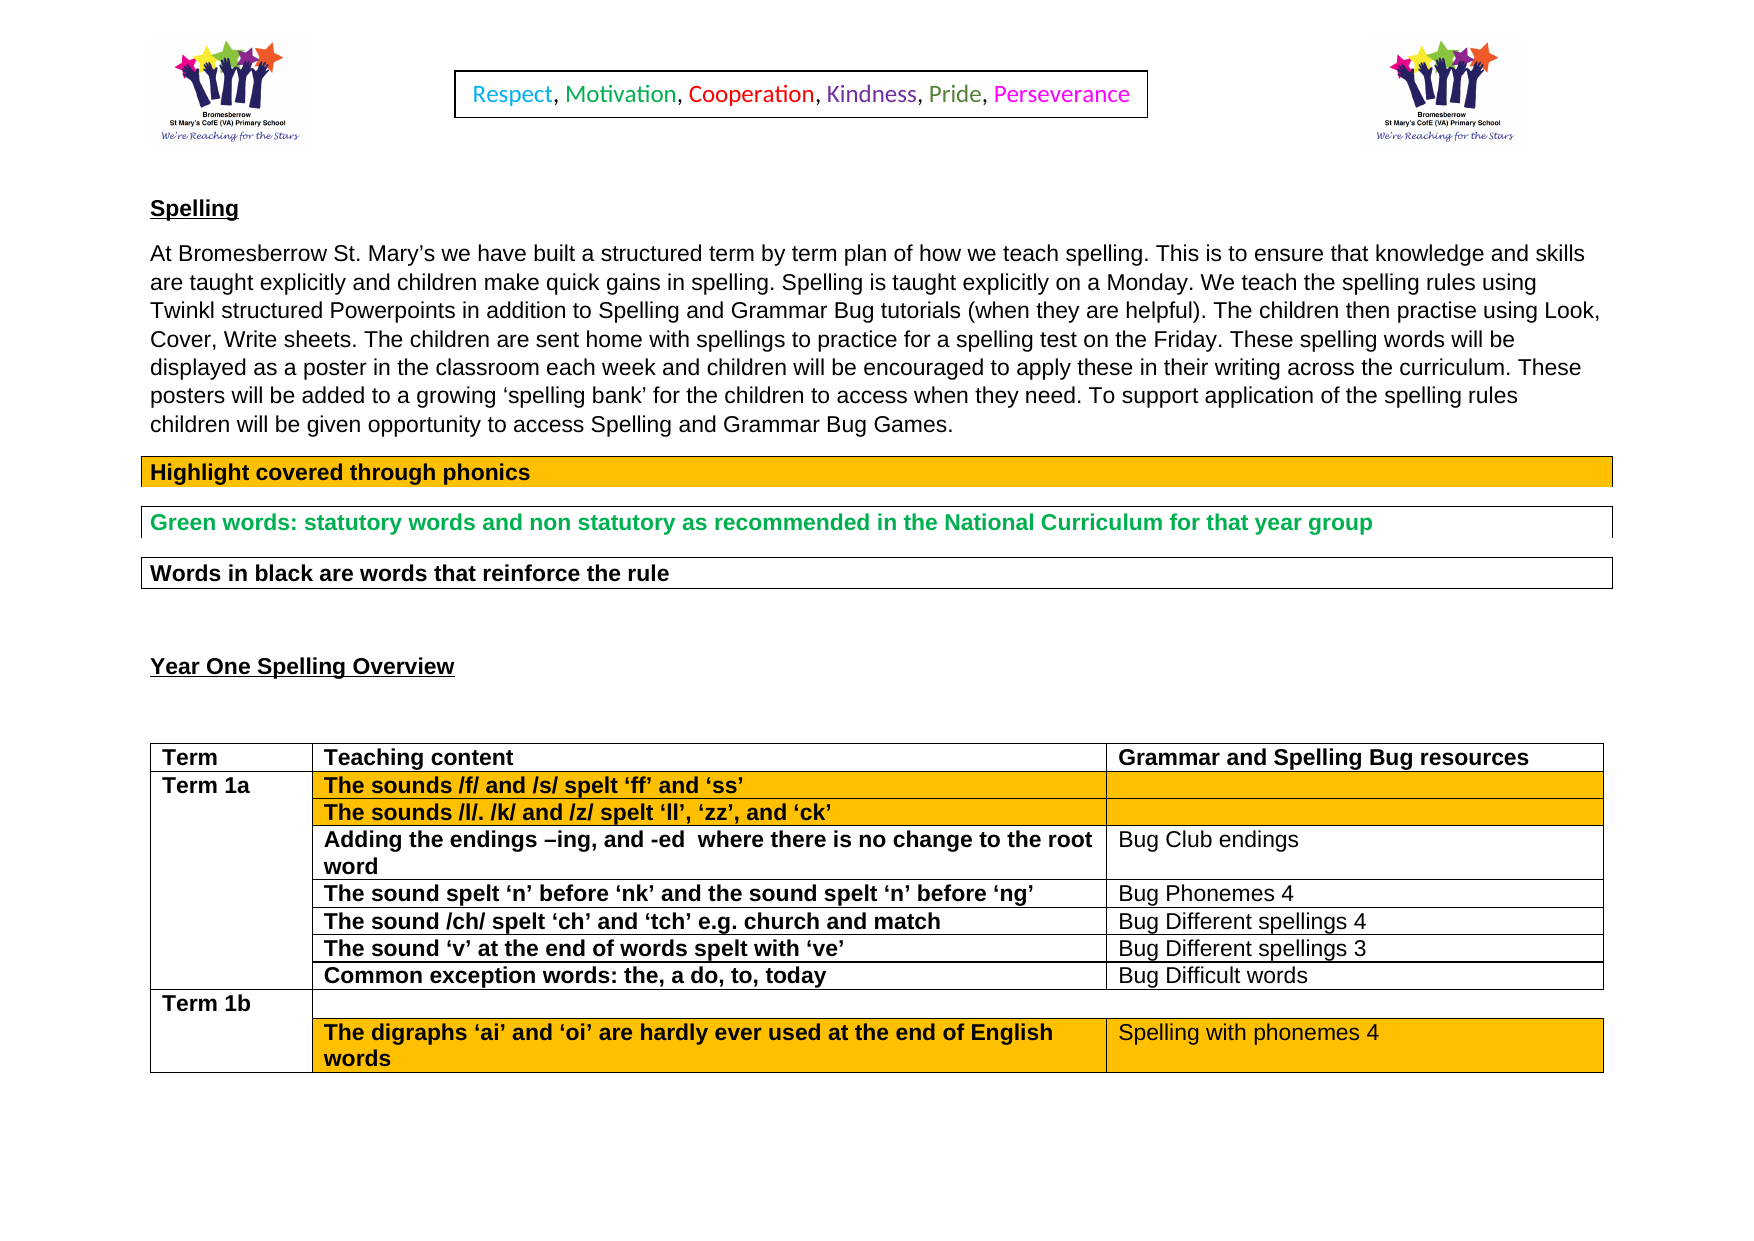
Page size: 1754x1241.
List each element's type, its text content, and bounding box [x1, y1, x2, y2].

picture [150, 37, 310, 151]
text Green words: statutory words and non statutory as recommended in the National Curriculum for that year group [142, 507, 1612, 538]
table_cell Term 1a [151, 772, 312, 989]
table_cell The sound /ch/ spelt ‘ch’ and ‘tch’ e.g. church and match [313, 908, 1106, 934]
table_header Term [151, 744, 312, 771]
table_cell Bug Phonemes 4 [1107, 880, 1603, 907]
table_cell Bug Club endings [1107, 826, 1603, 879]
table_cell The digraphs ‘ai’ and ‘oi’ are hardly ever used at the end of English words [313, 1019, 1106, 1072]
table_cell [1107, 772, 1603, 798]
text Year One Spelling Overview [150, 653, 1604, 679]
text Highlight covered through phonics [142, 457, 1612, 487]
table_cell Common exception words: the, a do, to, today [313, 963, 1106, 989]
table_cell The sound spelt ‘n’ before ‘nk’ and the sound spelt ‘n’ before ‘ng’ [313, 880, 1106, 907]
text At Bromesberrow St. Mary’s we have built a structured term by term plan of how we teach spelling. This is to ensure that knowledge and skills are taught explicitly and children make quick gains in spelling. Spelling is taught explicitly on a Monday. We teach the spelling rules using Twinkl structured Powerpoints in addition to Spelling and Grammar Bug tutorials (when they are helpful). The children then practise using Look, Cover, Write sheets. The children are sent home with spellings to practice for a spelling test on the Friday. These spelling words will be displayed as a poster in the classroom each week and children will be encouraged to apply these in their writing across the curriculum. These posters will be added to a growing ‘spelling bank’ for the children to access when they need. To support application of the spelling rules children will be given opportunity to access Spelling and Grammar Bug Games. [150, 240, 1604, 437]
table_cell Bug Different spellings 4 [1107, 908, 1603, 934]
text Words in black are words that reinforce the rule [142, 558, 1612, 588]
table_cell Bug Different spellings 3 [1107, 935, 1603, 961]
picture [1365, 37, 1525, 151]
table_header Grammar and Spelling Bug resources [1107, 744, 1603, 771]
table_cell The sounds /f/ and /s/ spelt ‘ff’ and ‘ss’ [313, 772, 1106, 798]
table_cell Spelling with phonemes 4 [1107, 1019, 1603, 1072]
table_cell Term 1b [151, 990, 312, 1072]
table_cell The sounds /l/. /k/ and /z/ spelt ‘ll’, ‘zz’, and ‘ck’ [313, 799, 1106, 825]
table_cell [1107, 799, 1603, 825]
text Spelling [150, 195, 1604, 221]
table_cell Adding the endings –ing, and -ed where there is no change to the root word [313, 826, 1106, 879]
table_cell The sound ‘v’ at the end of words spelt with ‘ve’ [313, 935, 1106, 961]
table_header Teaching content [313, 744, 1106, 771]
table_cell Bug Difficult words [1107, 963, 1603, 989]
